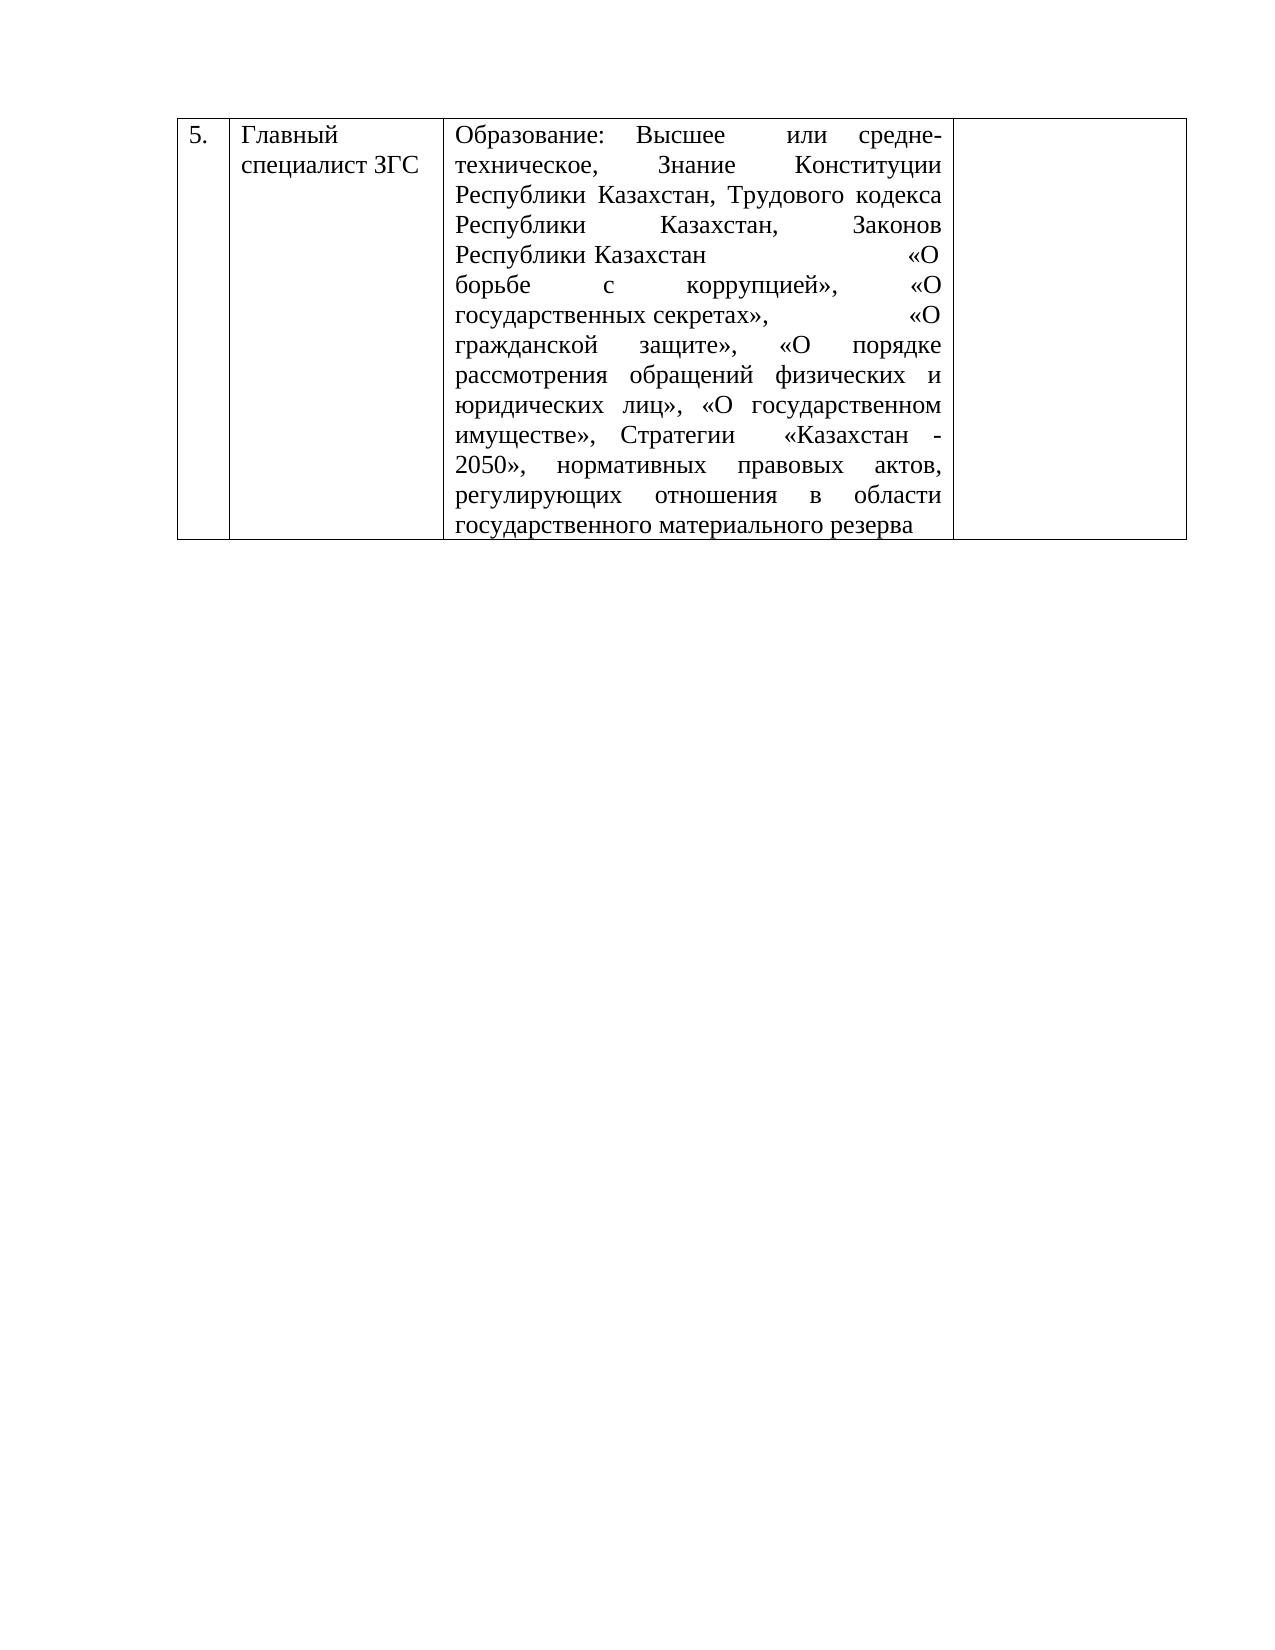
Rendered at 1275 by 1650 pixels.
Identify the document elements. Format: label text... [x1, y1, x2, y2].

table_cell [954, 119, 1186, 539]
table_cell [178, 119, 229, 539]
table_cell Главный специалист ЗГС [230, 119, 443, 539]
table_cell Образование: Высшее или средне- техническое, Знание Конституции Республики Казахстан, Трудового кодекса Республики Казахстан, Законов Республики Казахстан «О борьбе с коррупцией», «О государственных секретах», «О гражданской защите», «О порядке рассмотрения обращений физических и юридических лиц», «О государственном имуществе», Стратегии «Казахстан - 2050», нормативных правовых актов, регулирующих отношения в области государственного материального резерва [444, 119, 953, 539]
